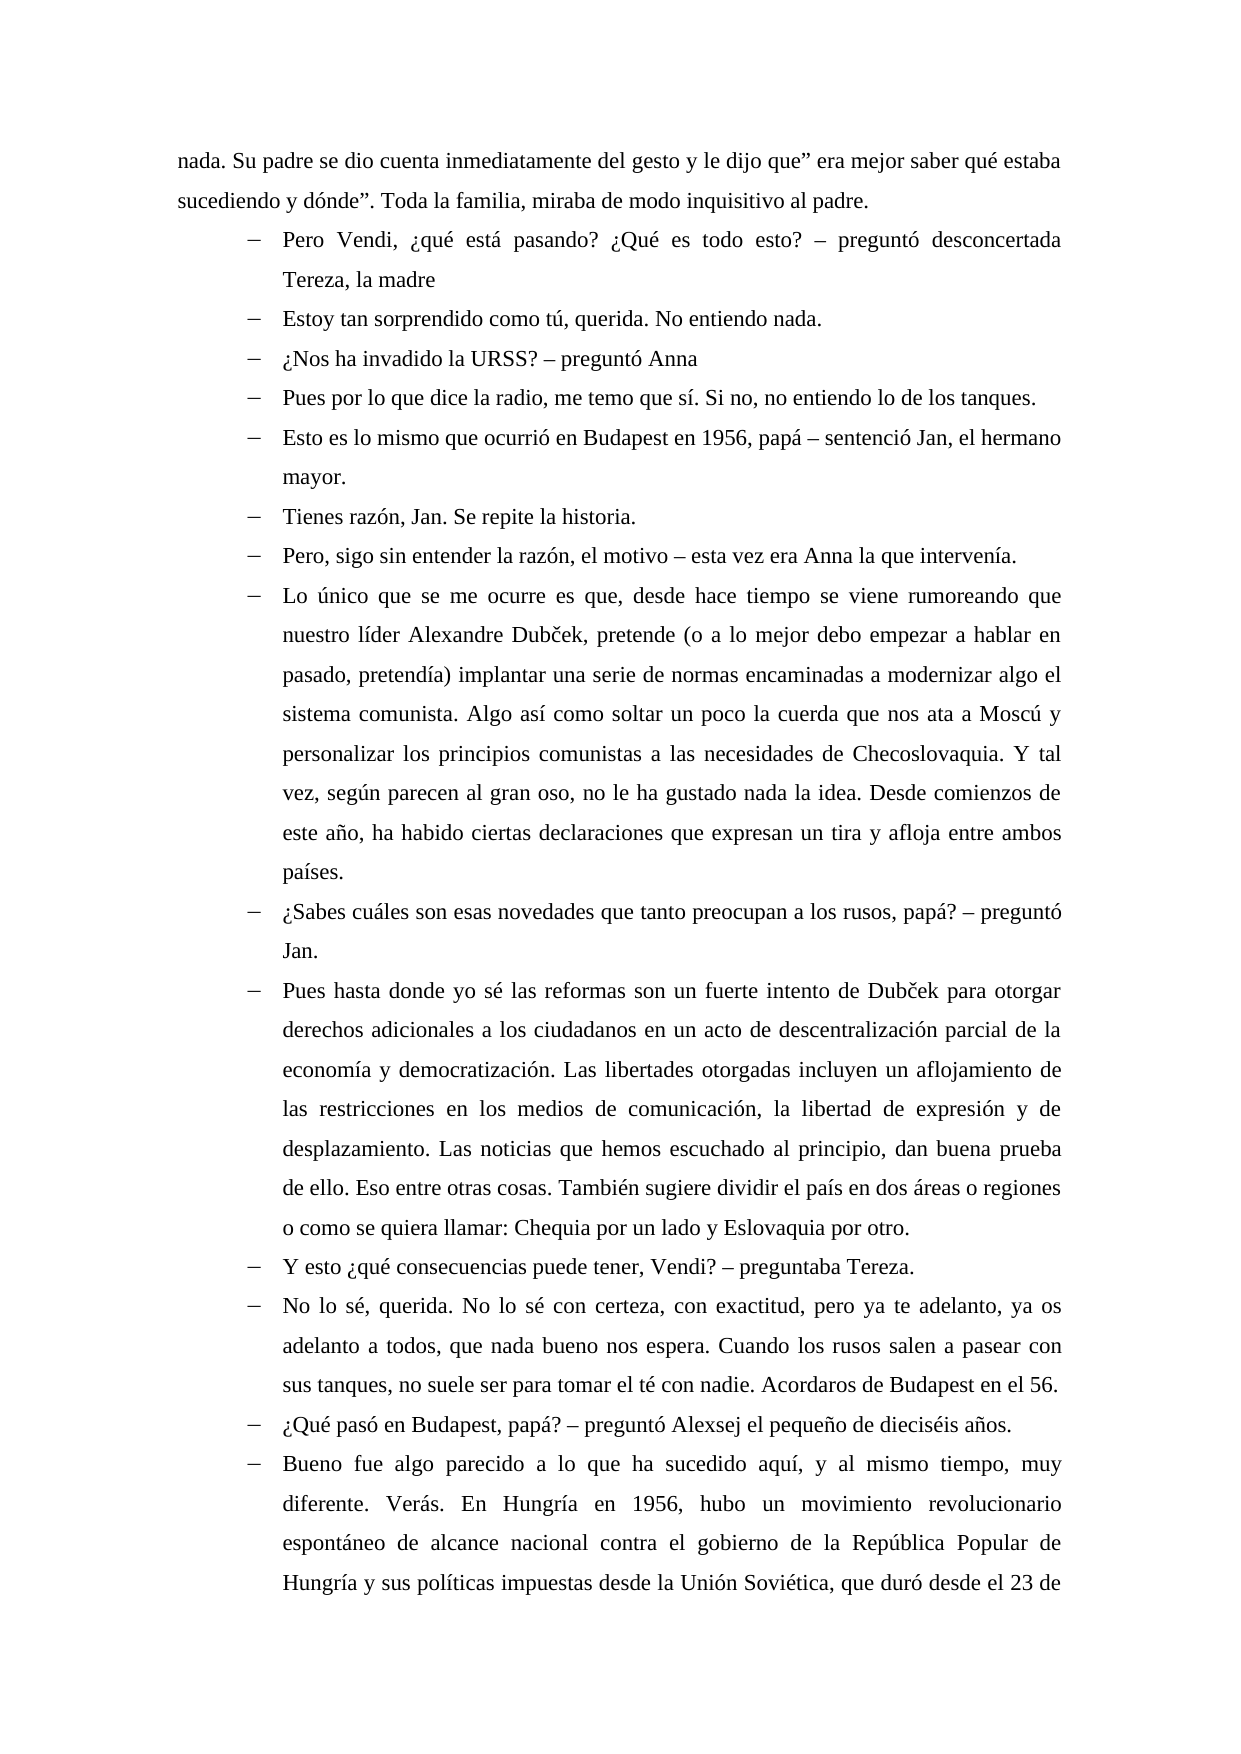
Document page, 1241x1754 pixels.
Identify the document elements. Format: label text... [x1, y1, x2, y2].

list Tienes razón, Jan. Se repite la historia. [245, 503, 1063, 529]
list Estoy tan sorprendido como tú, querida. No entiendo nada. [245, 306, 1063, 332]
list No lo sé, querida. No lo sé con certeza, con exactitud, pero ya te adelanto, ya os adelanto a todos, que nada bueno nos espera. Cuando los rusos salen a pasear con sus tanques, no suele ser para tomar el té con nadie. Acordaros de Budapest en el 56. [245, 1292, 1063, 1398]
list Y esto ¿qué consecuencias puede tener, Vendi? – preguntaba Tereza. [245, 1253, 1063, 1279]
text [177, 148, 1063, 213]
list Pero Vendi, ¿qué está pasando? ¿Qué es todo esto? – preguntó desconcertada Tereza, la madre [245, 227, 1063, 292]
list Lo único que se me ocurre es que, desde hace tiempo se viene rumoreando que nuestro líder Alexandre Dubček, pretende (o a lo mejor debo empezar a hablar en pasado, pretendía) implantar una serie de normas encaminadas a modernizar algo el sistema comunista. Algo así como soltar un poco la cuerda que nos ata a Moscú y personalizar los principios comunistas a las necesidades de Checoslovaquia. Y tal vez, según parecen al gran oso, no le ha gustado nada la idea. Desde comienzos de este año, ha habido ciertas declaraciones que expresan un tira y afloja entre ambos países. [245, 582, 1063, 884]
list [245, 1450, 1063, 1595]
list Pues hasta donde yo sé las reformas son un fuerte intento de Dubček para otorgar derechos adicionales a los ciudadanos en un acto de descentralización parcial de la economía y democratización. Las libertades otorgadas incluyen un aflojamiento de las restricciones en los medios de comunicación, la libertad de expresión y de desplazamiento. Las noticias que hemos escuchado al principio, dan buena prueba de ello. Eso entre otras cosas. También sugiere dividir el país en dos áreas o regiones o como se quiera llamar: Chequia por un lado y Eslovaquia por otro. [245, 977, 1063, 1240]
list Pues por lo que dice la radio, me temo que sí. Si no, no entiendo lo de los tanques. [245, 384, 1063, 411]
list Pero, sigo sin entender la razón, el motivo – esta vez era Anna la que intervenía. [245, 542, 1063, 569]
list Esto es lo mismo que ocurrió en Budapest en 1956, papá – sentenció Jan, el hermano mayor. [245, 424, 1063, 490]
list ¿Nos ha invadido la URSS? – preguntó Anna [245, 345, 1063, 371]
list ¿Qué pasó en Budapest, papá? – preguntó Alexsej el pequeño de dieciséis años. [245, 1411, 1063, 1437]
list ¿Sabes cuáles son esas novedades que tanto preocupan a los rusos, papá? – preguntó Jan. [245, 898, 1063, 963]
